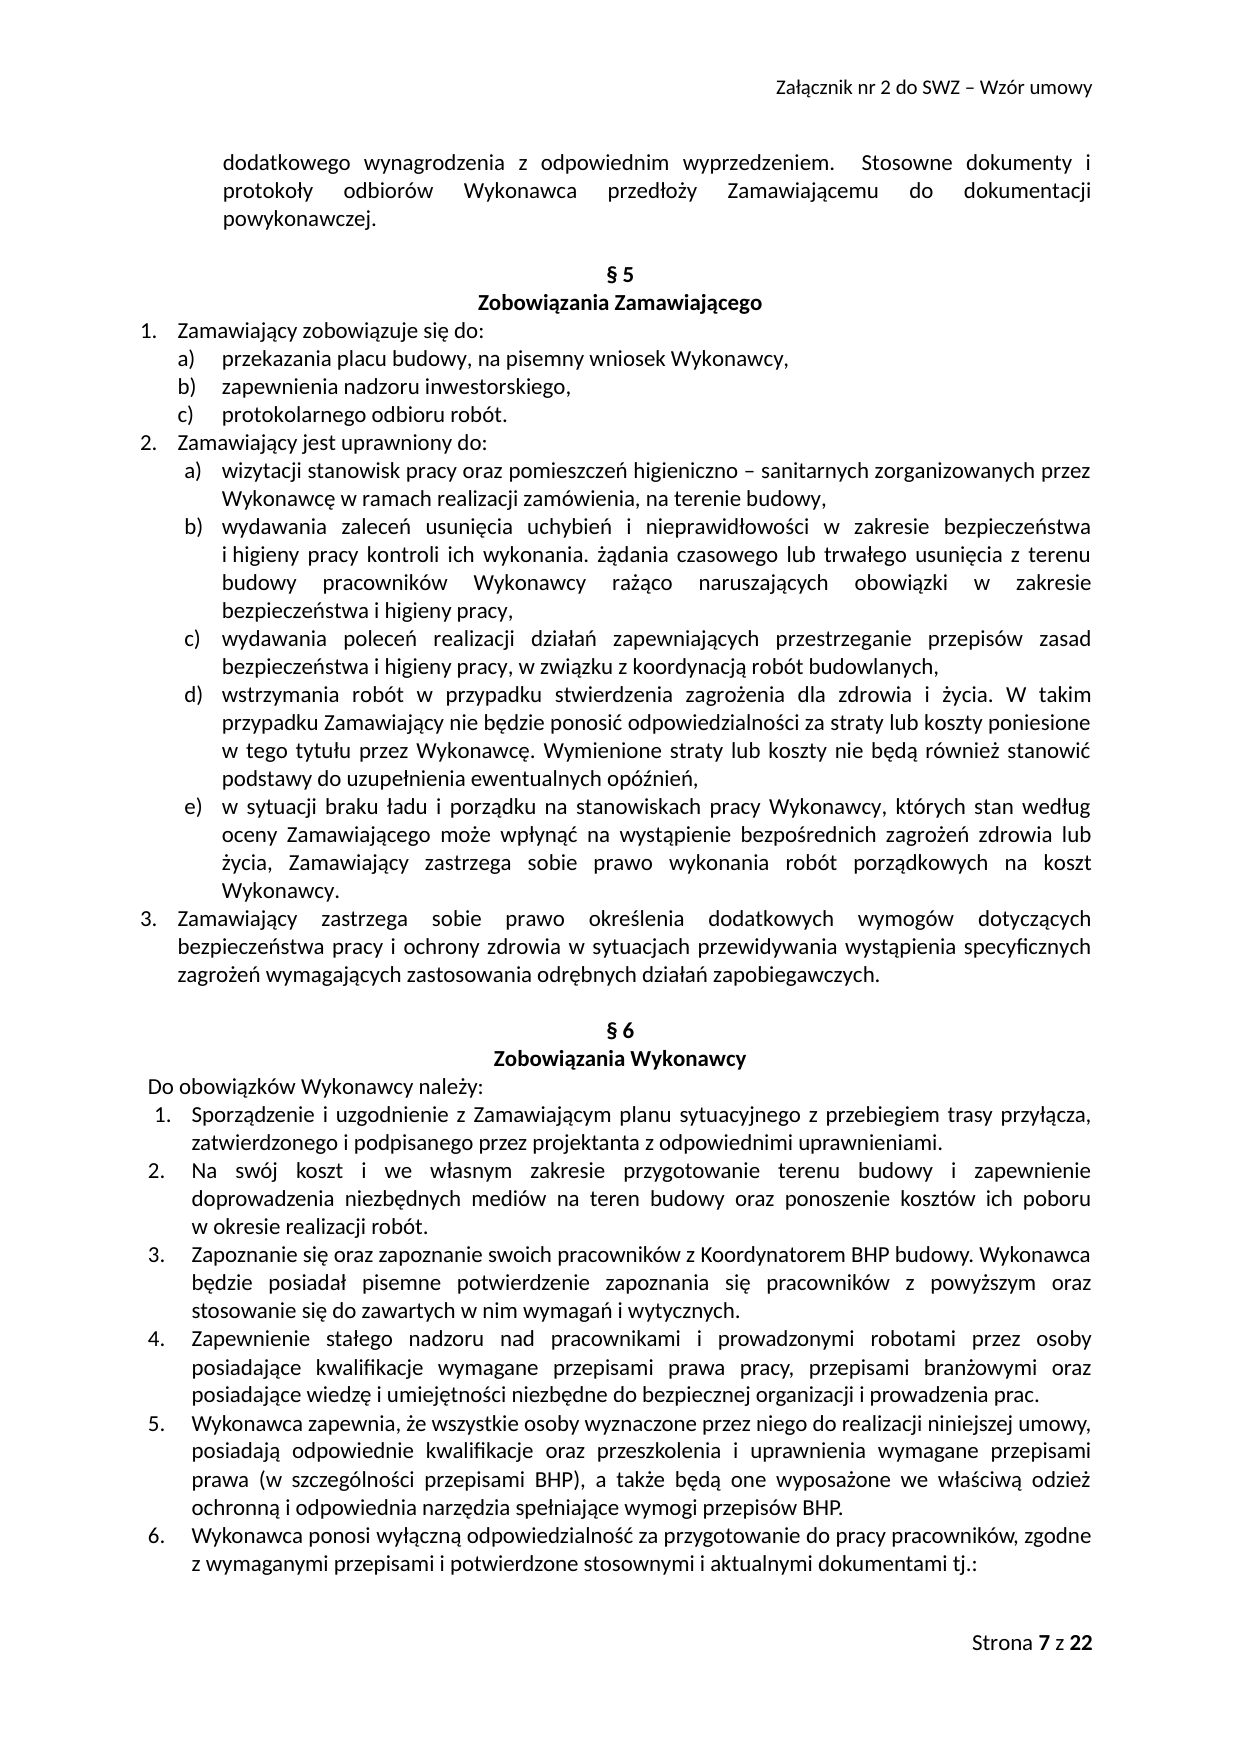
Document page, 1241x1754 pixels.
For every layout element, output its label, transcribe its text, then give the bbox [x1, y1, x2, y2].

list Wykonawca zapewnia, że wszystkie osoby wyznaczone przez niego do realizacji niniejszej umowy, posiadają odpowiednie kwalifikacje oraz przeszkolenia i uprawnienia wymagane przepisami prawa (w szczególności przepisami BHP), a także będą one wyposażone we właściwą odzież ochronną i odpowiednia narzędzia spełniające wymogi przepisów BHP. [148, 1409, 1092, 1521]
text Do obowiązków Wykonawcy należy: [148, 1072, 1092, 1100]
text § 5 [148, 260, 1092, 288]
list przekazania placu budowy, na pisemny wniosek Wykonawcy, [177, 344, 1092, 372]
list wydawania zaleceń usunięcia uchybień i nieprawidłowości w zakresie bezpieczeństwa i higieny pracy kontroli ich wykonania. żądania czasowego lub trwałego usunięcia z terenu budowy pracowników Wykonawcy rażąco naruszających obowiązki w zakresie bezpieczeństwa i higieny pracy, [184, 512, 1092, 624]
list Zamawiający zastrzega sobie prawo określenia dodatkowych wymogów dotyczących bezpieczeństwa pracy i ochrony zdrowia w sytuacjach przewidywania wystąpienia specyficznych zagrożeń wymagających zastosowania odrębnych działań zapobiegawczych. [140, 904, 1092, 988]
list Sporządzenie i uzgodnienie z Zamawiającym planu sytuacyjnego z przebiegiem trasy przyłącza, zatwierdzonego i podpisanego przez projektanta z odpowiednimi uprawnieniami. [154, 1100, 1092, 1156]
list Zapoznanie się oraz zapoznanie swoich pracowników z Koordynatorem BHP budowy. Wykonawca będzie posiadał pisemne potwierdzenie zapoznania się pracowników z powyższym oraz stosowanie się do zawartych w nim wymagań i wytycznych. [148, 1241, 1092, 1324]
list Wykonawca ponosi wyłączną odpowiedzialność za przygotowanie do pracy pracowników, zgodne z wymaganymi przepisami i potwierdzone stosownymi i aktualnymi dokumentami tj.: [148, 1521, 1092, 1577]
text Zobowiązania Zamawiającego [148, 288, 1092, 316]
text Zobowiązania Wykonawcy [148, 1044, 1092, 1072]
list wizytacji stanowisk pracy oraz pomieszczeń higieniczno – sanitarnych zorganizowanych przez Wykonawcę w ramach realizacji zamówienia, na terenie budowy, [184, 456, 1092, 512]
list Zapewnienie stałego nadzoru nad pracownikami i prowadzonymi robotami przez osoby posiadające kwalifikacje wymagane przepisami prawa pracy, przepisami branżowymi oraz posiadające wiedzę i umiejętności niezbędne do bezpiecznej organizacji i prowadzenia prac. [148, 1324, 1092, 1409]
list wydawania poleceń realizacji działań zapewniających przestrzeganie przepisów zasad bezpieczeństwa i higieny pracy, w związku z koordynacją robót budowlanych, [184, 624, 1092, 680]
text § 6 [148, 1016, 1092, 1044]
list wstrzymania robót w przypadku stwierdzenia zagrożenia dla zdrowia i życia. W takim przypadku Zamawiający nie będzie ponosić odpowiedzialności za straty lub koszty poniesione w tego tytułu przez Wykonawcę. Wymienione straty lub koszty nie będą również stanowić podstawy do uzupełnienia ewentualnych opóźnień, [184, 680, 1092, 792]
list w sytuacji braku ładu i porządku na stanowiskach pracy Wykonawcy, których stan według oceny Zamawiającego może wpłynąć na wystąpienie bezpośrednich zagrożeń zdrowia lub życia, Zamawiający zastrzega sobie prawo wykonania robót porządkowych na koszt Wykonawcy. [184, 792, 1092, 904]
list Na swój koszt i we własnym zakresie przygotowanie terenu budowy i zapewnienie doprowadzenia niezbędnych mediów na teren budowy oraz ponoszenie kosztów ich poboru w okresie realizacji robót. [148, 1156, 1092, 1241]
list protokolarnego odbioru robót. [177, 400, 1092, 428]
list Zamawiający jest uprawniony do: [140, 428, 1092, 456]
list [185, 148, 1092, 232]
list Zamawiający zobowiązuje się do: [140, 316, 1092, 344]
list zapewnienia nadzoru inwestorskiego, [177, 372, 1092, 400]
